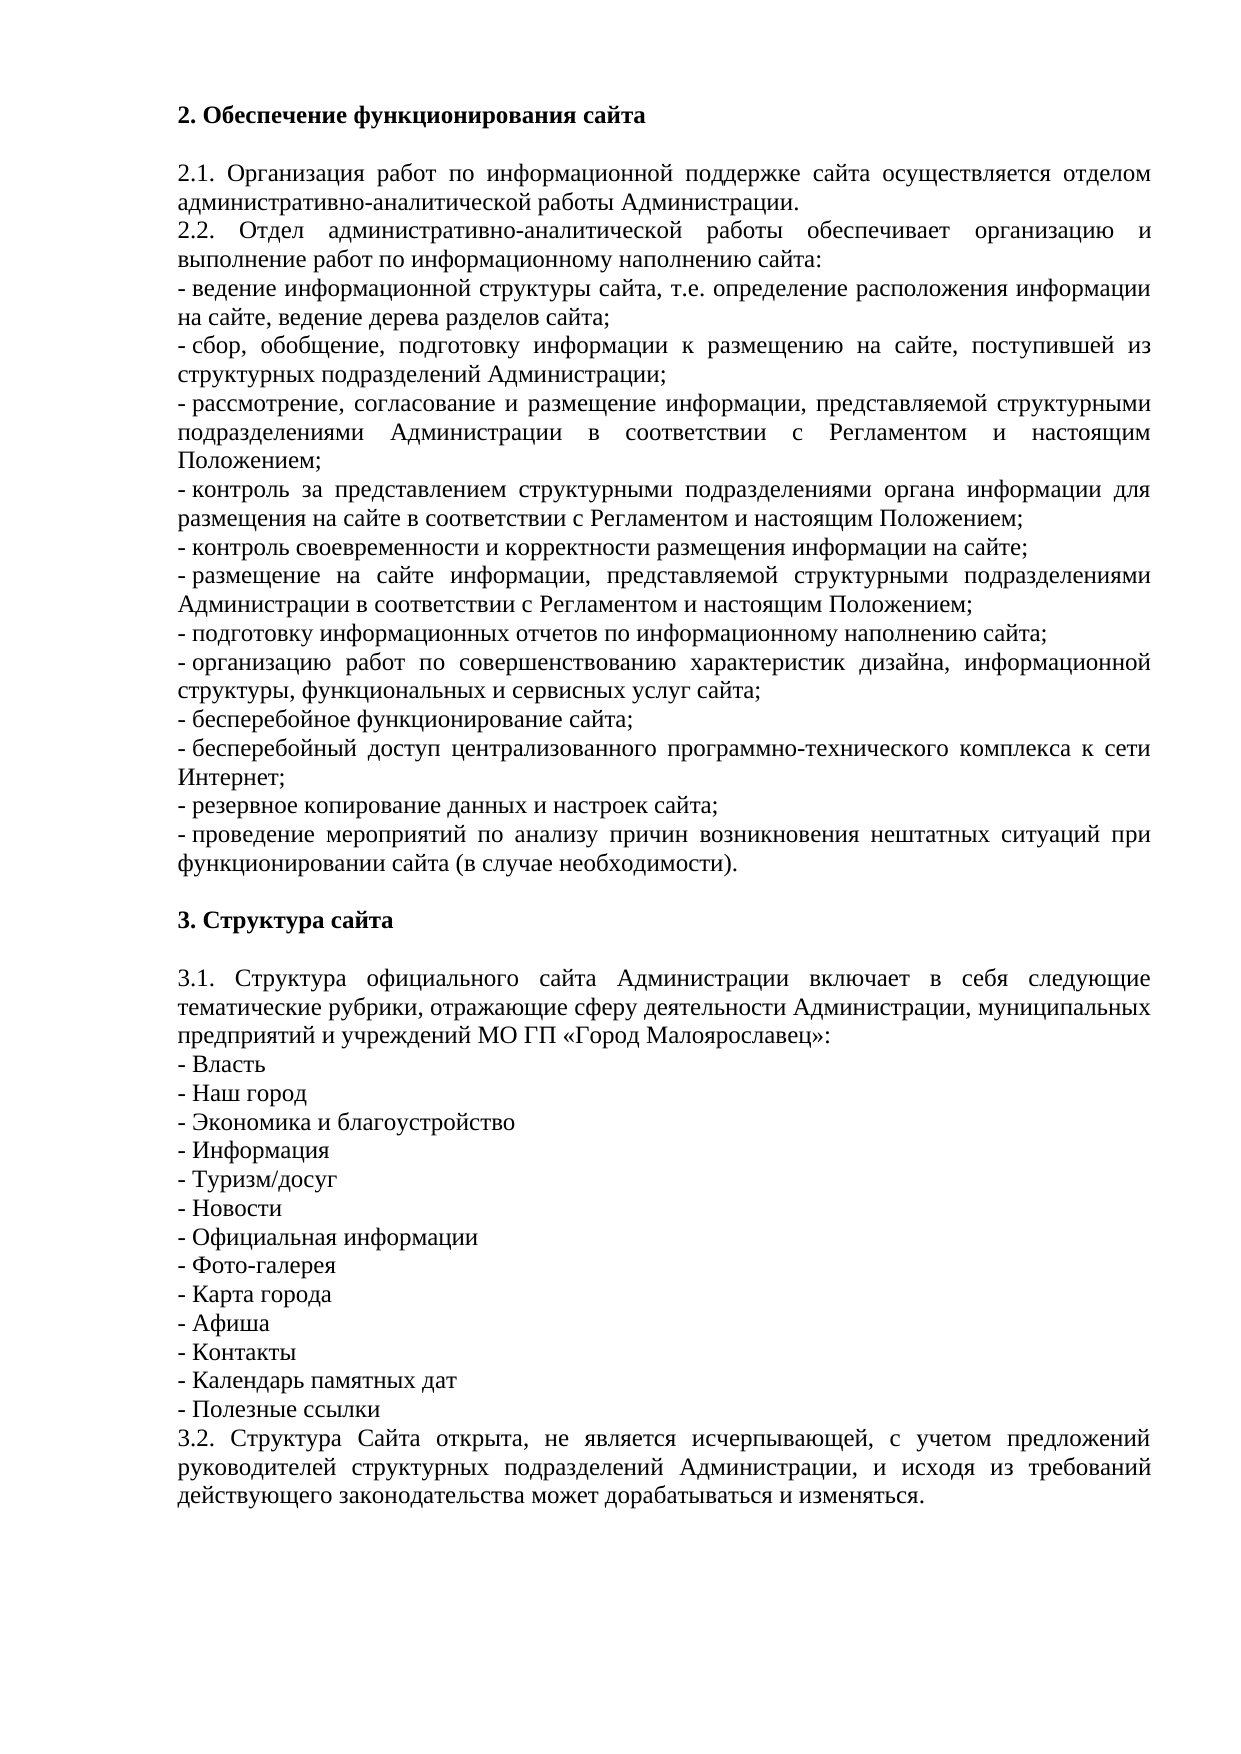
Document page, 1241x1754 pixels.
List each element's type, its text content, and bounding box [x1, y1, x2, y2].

text 3.2. Структура Сайта открыта, не является исчерпывающей, с учетом предложений руководителей структурных подразделений Администрации, и исходя из требований действующего законодательства может дорабатываться и изменяться. [177, 1423, 1152, 1509]
text - рассмотрение, согласование и размещение информации, представляемой структурными подразделениями Администрации в соответствии с Регламентом и настоящим Положением; [177, 388, 1152, 474]
text - Карта города [177, 1279, 1152, 1308]
text - Фото-галерея [177, 1250, 1152, 1279]
text - организацию работ по совершенствованию характеристик дизайна, информационной структуры, функциональных и сервисных услуг сайта; [177, 647, 1152, 704]
text - сбор, обобщение, подготовку информации к размещению на сайте, поступившей из структурных подразделений Администрации; [177, 330, 1152, 388]
text - бесперебойный доступ централизованного программно-технического комплекса к сети Интернет; [177, 733, 1152, 790]
text - Официальная информации [177, 1222, 1152, 1250]
text 3.1. Структура официального сайта Администрации включает в себя следующие тематические рубрики, отражающие сферу деятельности Администрации, муниципальных предприятий и учреждений МО ГП «Город Малоярославец»: [177, 963, 1152, 1049]
text 3. Структура сайта [177, 905, 1152, 934]
text - контроль своевременности и корректности размещения информации на сайте; [177, 532, 1152, 560]
text - Контакты [177, 1337, 1152, 1365]
text - Наш город [177, 1078, 1152, 1107]
text 2.1. Организация работ по информационной поддержке сайта осуществляется отделом административно-аналитической работы Администрации. [177, 158, 1152, 215]
text - проведение мероприятий по анализу причин возникновения нештатных ситуаций при функционировании сайта (в случае необходимости). [177, 819, 1152, 877]
text - бесперебойное функционирование сайта; [177, 704, 1152, 733]
text - Туризм/досуг [177, 1164, 1152, 1193]
text - подготовку информационных отчетов по информационному наполнению сайта; [177, 618, 1152, 647]
text - Афиша [177, 1308, 1152, 1337]
text - Информация [177, 1135, 1152, 1164]
text - Полезные ссылки [177, 1394, 1152, 1423]
text - Новости [177, 1193, 1152, 1222]
text - Экономика и благоустройство [177, 1107, 1152, 1135]
text - ведение информационной структуры сайта, т.е. определение расположения информации на сайте, ведение дерева разделов сайта; [177, 273, 1152, 330]
text - резервное копирование данных и настроек сайта; [177, 790, 1152, 819]
text - контроль за представлением структурными подразделениями органа информации для размещения на сайте в соответствии с Регламентом и настоящим Положением; [177, 474, 1152, 532]
text - размещение на сайте информации, представляемой структурными подразделениями Администрации в соответствии с Регламентом и настоящим Положением; [177, 560, 1152, 618]
text - Календарь памятных дат [177, 1365, 1152, 1394]
text - Власть [177, 1049, 1152, 1078]
text 2.2. Отдел административно-аналитической работы обеспечивает организацию и выполнение работ по информационному наполнению сайта: [177, 215, 1152, 273]
text 2. Обеспечение функционирования сайта [177, 100, 1152, 129]
